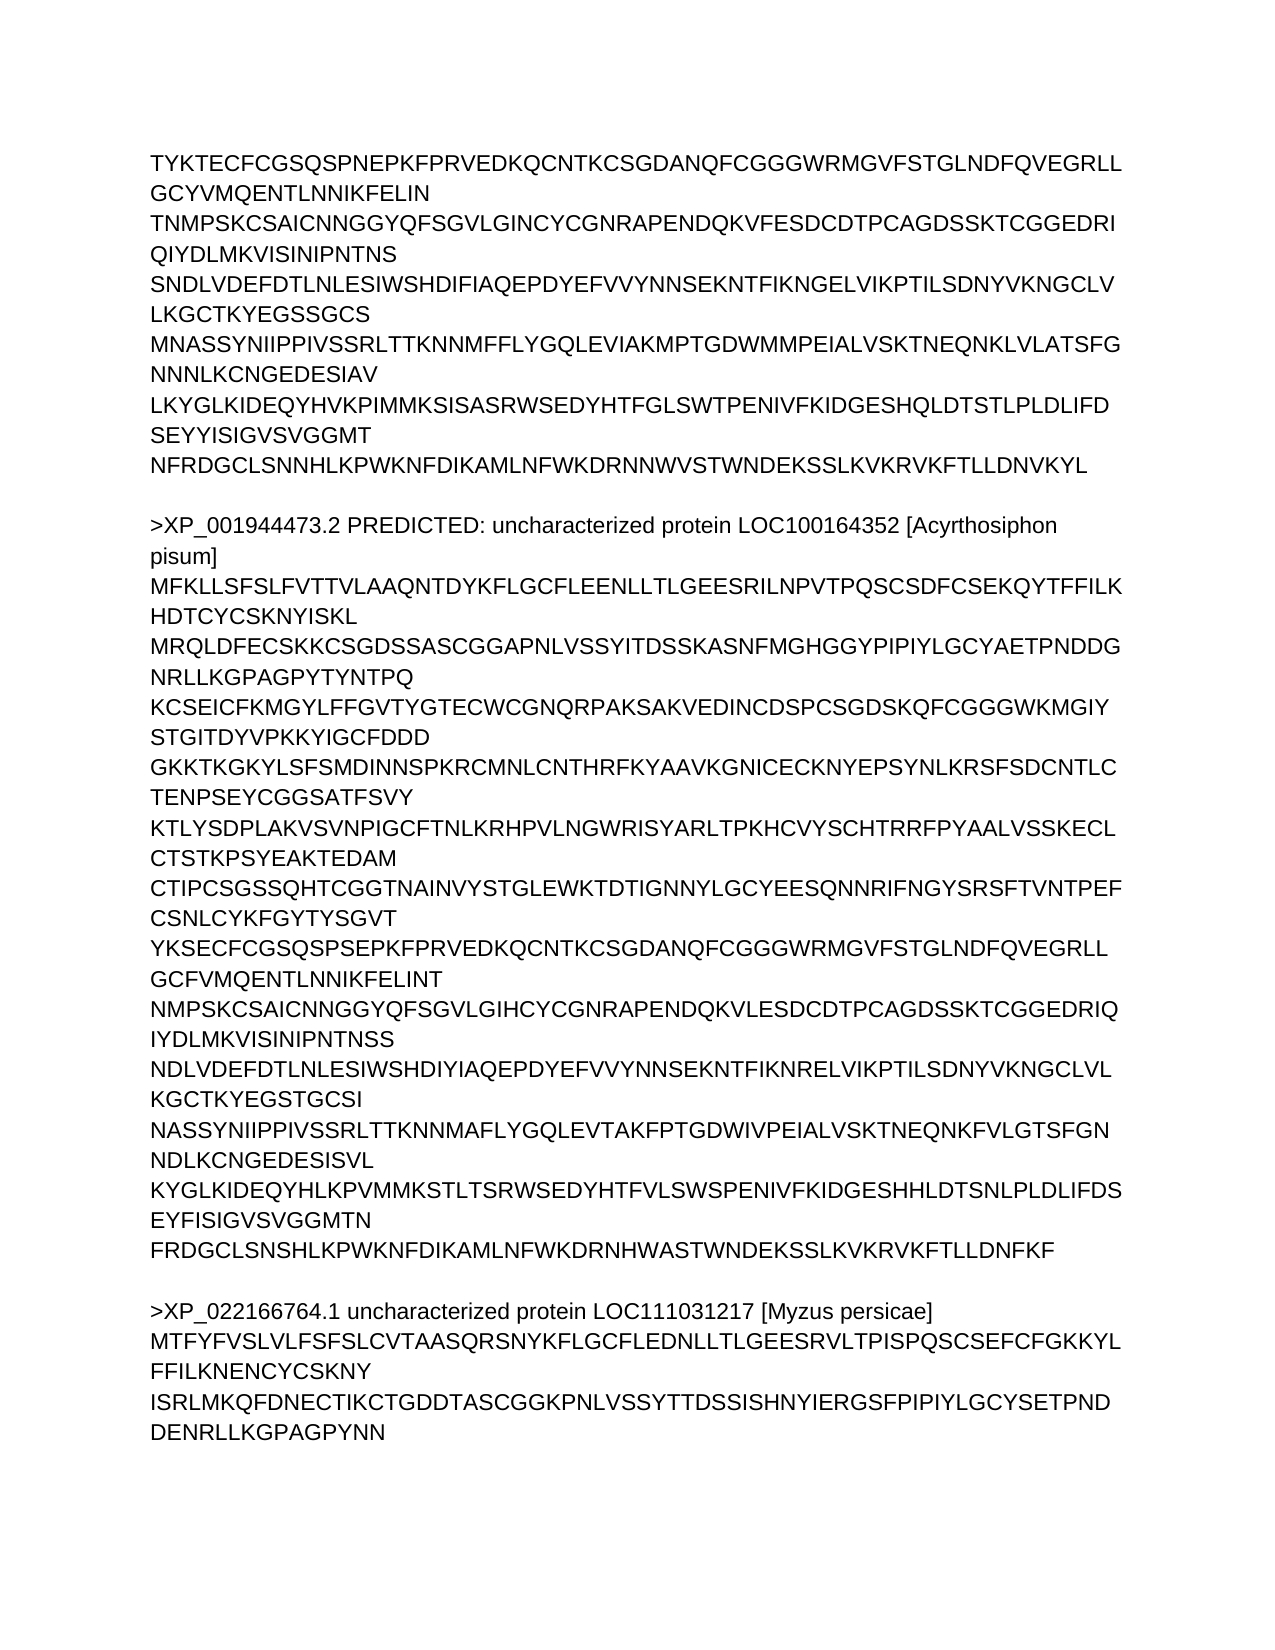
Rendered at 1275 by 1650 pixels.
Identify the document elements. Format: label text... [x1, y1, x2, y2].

text NDLVDEFDTLNLESIWSHDIYIAQEPDYEFVVYNNSEKNTFIKNRELVIKPTILSDNYVKNGCLVLKGCTKYEGSTGCSI [150, 1056, 1125, 1113]
text NASSYNIIPPIVSSRLTTKNNMAFLYGQLEVTAKFPTGDWIVPEIALVSKTNEQNKFVLGTSFGNNDLKCNGEDESISVL [150, 1117, 1125, 1173]
text CTIPCSGSSQHTCGGTNAINVYSTGLEWKTDTIGNNYLGCYEESQNNRIFNGYSRSFTVNTPEFCSNLCYKFGYTYSGVT [150, 875, 1125, 932]
text >XP_001944473.2 PREDICTED: uncharacterized protein LOC100164352 [Acyrthosiphon pisum] [150, 512, 1125, 569]
text TYKTECFCGSQSPNEPKFPRVEDKQCNTKCSGDANQFCGGGWRMGVFSTGLNDFQVEGRLLGCYVMQENTLNNIKFELIN [150, 150, 1125, 207]
text NMPSKCSAICNNGGYQFSGVLGIHCYCGNRAPENDQKVLESDCDTPCAGDSSKTCGGEDRIQIYDLMKVISINIPNTNSS [150, 996, 1125, 1052]
text FRDGCLSNSHLKPWKNFDIKAMLNFWKDRNHWASTWNDEKSSLKVKRVKFTLLDNFKF [150, 1237, 1125, 1264]
text KTLYSDPLAKVSVNPIGCFTNLKRHPVLNGWRISYARLTPKHCVYSCHTRRFPYAALVSSKECLCTSTKPSYEAKTEDAM [150, 814, 1125, 871]
text >XP_022166764.1 uncharacterized protein LOC111031217 [Myzus persicae] [150, 1298, 1125, 1324]
text MFKLLSFSLFVTTVLAAQNTDYKFLGCFLEENLLTLGEESRILNPVTPQSCSDFCSEKQYTFFILKHDTCYCSKNYISKL [150, 573, 1125, 629]
text SNDLVDEFDTLNLESIWSHDIFIAQEPDYEFVVYNNSEKNTFIKNGELVIKPTILSDNYVKNGCLVLKGCTKYEGSSGCS [150, 271, 1125, 327]
text GKKTKGKYLSFSMDINNSPKRCMNLCNTHRFKYAAVKGNICECKNYEPSYNLKRSFSDCNTLCTENPSEYCGGSATFSVY [150, 754, 1125, 811]
text KYGLKIDEQYHLKPVMMKSTLTSRWSEDYHTFVLSWSPENIVFKIDGESHHLDTSNLPLDLIFDSEYFISIGVSVGGMTN [150, 1177, 1125, 1234]
text KCSEICFKMGYLFFGVTYGTECWCGNQRPAKSAKVEDINCDSPCSGDSKQFCGGGWKMGIYSTGITDYVPKKYIGCFDDD [150, 694, 1125, 750]
text YKSECFCGSQSPSEPKFPRVEDKQCNTKCSGDANQFCGGGWRMGVFSTGLNDFQVEGRLLGCFVMQENTLNNIKFELINT [150, 935, 1125, 992]
text MNASSYNIIPPIVSSRLTTKNNMFFLYGQLEVIAKMPTGDWMMPEIALVSKTNEQNKLVLATSFGNNNLKCNGEDESIAV [150, 331, 1125, 388]
text MTFYFVSLVLFSFSLCVTAASQRSNYKFLGCFLEDNLLTLGEESRVLTPISPQSCSEFCFGKKYLFFILKNENCYCSKNY [150, 1328, 1125, 1385]
text TNMPSKCSAICNNGGYQFSGVLGINCYCGNRAPENDQKVFESDCDTPCAGDSSKTCGGEDRIQIYDLMKVISINIPNTNS [150, 210, 1125, 267]
text ISRLMKQFDNECTIKCTGDDTASCGGKPNLVSSYTTDSSISHNYIERGSFPIPIYLGCYSETPNDDENRLLKGPAGPYNN [150, 1388, 1125, 1445]
text MRQLDFECSKKCSGDSSASCGGAPNLVSSYITDSSKASNFMGHGGYPIPIYLGCYAETPNDDGNRLLKGPAGPYTYNTPQ [150, 633, 1125, 690]
text NFRDGCLSNNHLKPWKNFDIKAMLNFWKDRNNWVSTWNDEKSSLKVKRVKFTLLDNVKYL [150, 452, 1125, 478]
text LKYGLKIDEQYHVKPIMMKSISASRWSEDYHTFGLSWTPENIVFKIDGESHQLDTSTLPLDLIFDSEYYISIGVSVGGMT [150, 392, 1125, 448]
